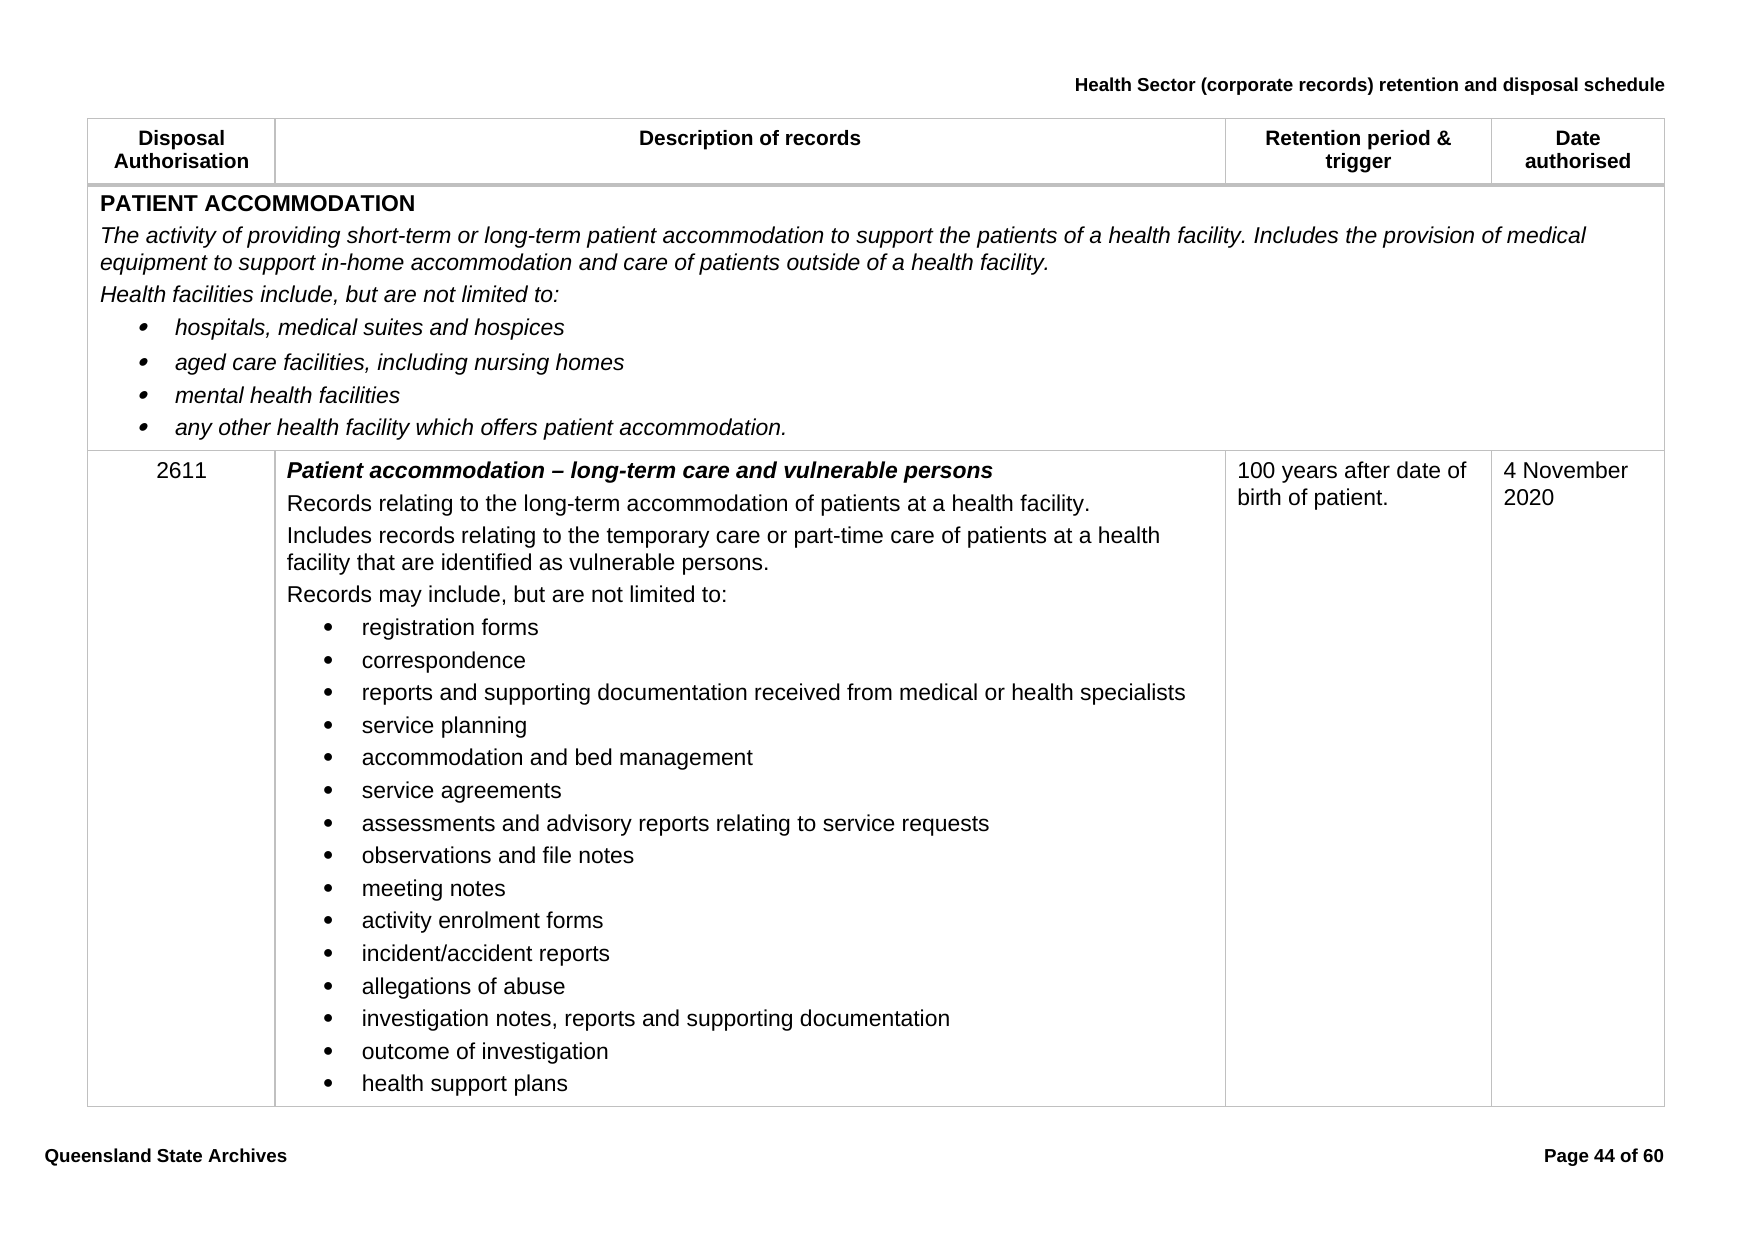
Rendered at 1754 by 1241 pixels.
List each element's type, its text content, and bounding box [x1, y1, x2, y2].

table_header Description of records [276, 119, 1225, 182]
table_header Retention period & trigger [1226, 119, 1491, 182]
table_header Date authorised [1492, 119, 1664, 182]
table_header Disposal Authorisation [88, 119, 274, 182]
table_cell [276, 451, 1225, 1106]
table_cell Patient Accommodation The activity of providing short-term or long-term patient accommodation to support the patients of a health facility. Includes the provision of medical equipment to support in-home accommodation and care of patients outside of a health facility. Health facilities include, but are not limited to: hospitals, medical suites and hospices aged care facilities, including nursing homes mental health facilities any other health facility which offers patient accommodation. [88, 187, 1664, 450]
table_cell 4 November 2020 [1492, 451, 1664, 1106]
table_cell 2611 [88, 451, 274, 1106]
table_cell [1226, 451, 1491, 1106]
